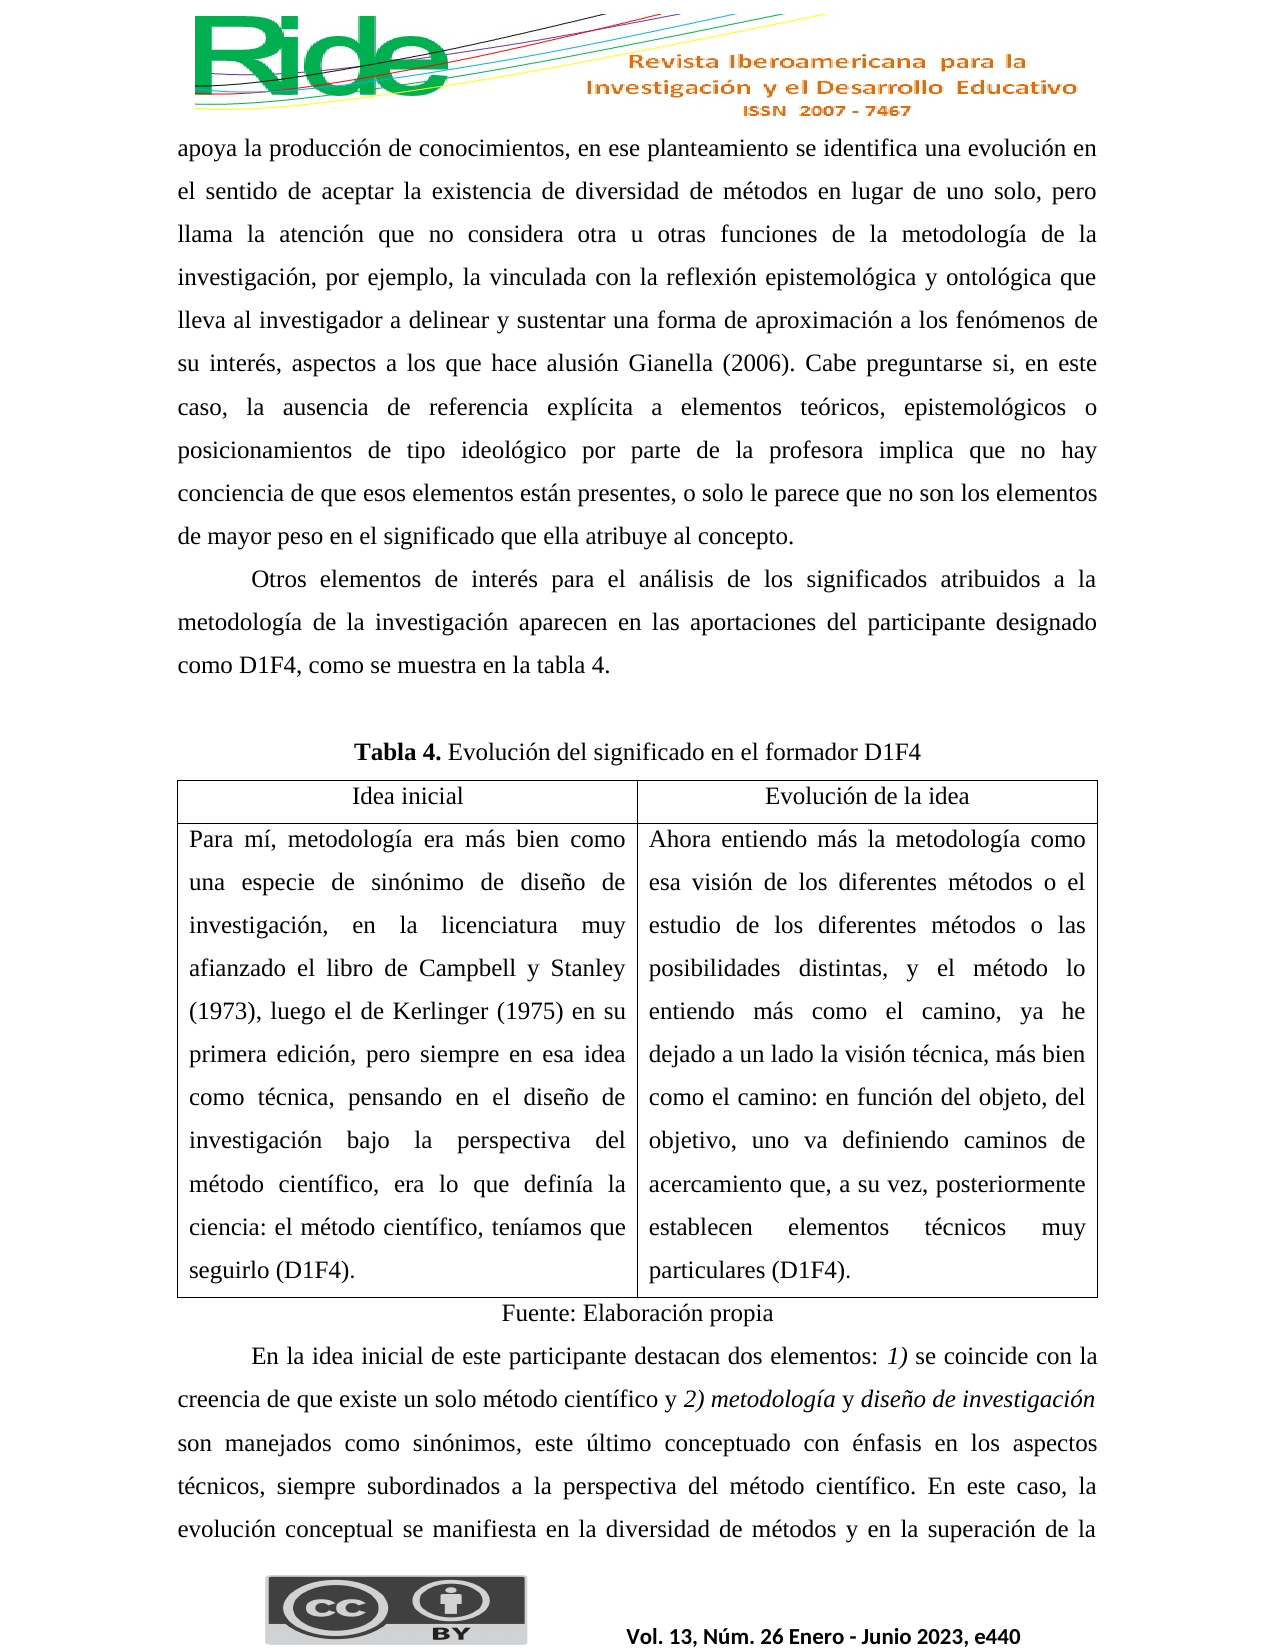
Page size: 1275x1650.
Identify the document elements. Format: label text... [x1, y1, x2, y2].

table_header Idea inicial [178, 781, 637, 823]
picture [194, 14, 1081, 119]
text Tabla 4. Evolución del significado en el formador D1F4 [177, 737, 1098, 765]
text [177, 1341, 1098, 1543]
table_cell Ahora entiendo más la metodología como esa visión de los diferentes métodos o el estudio de los diferentes métodos o las posibilidades distintas, y el método lo entiendo más como el camino, ya he dejado a un lado la visión técnica, más bien como el camino: en función del objeto, del objetivo, uno va definiendo caminos de acercamiento que, a su vez, posteriormente establecen elementos técnicos muy particulares (D1F4). [638, 824, 1097, 1297]
table_header Evolución de la idea [638, 781, 1097, 823]
text Otros elementos de interés para el análisis de los significados atribuidos a la metodología de la investigación aparecen en las aportaciones del participante designado como D1F4, como se muestra en la tabla 4. [177, 564, 1098, 679]
text Fuente: Elaboración propia [177, 1298, 1098, 1327]
picture [265, 1575, 528, 1645]
table_cell Para mí, metodología era más bien como una especie de sinónimo de diseño de investigación, en la licenciatura muy afianzado el libro de Campbell y Stanley (1973), luego el de Kerlinger (1975) en su primera edición, pero siempre en esa idea como técnica, pensando en el diseño de investigación bajo la perspectiva del método científico, era lo que definía la ciencia: el método científico, teníamos que seguirlo (D1F4). [178, 824, 637, 1297]
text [177, 133, 1098, 550]
